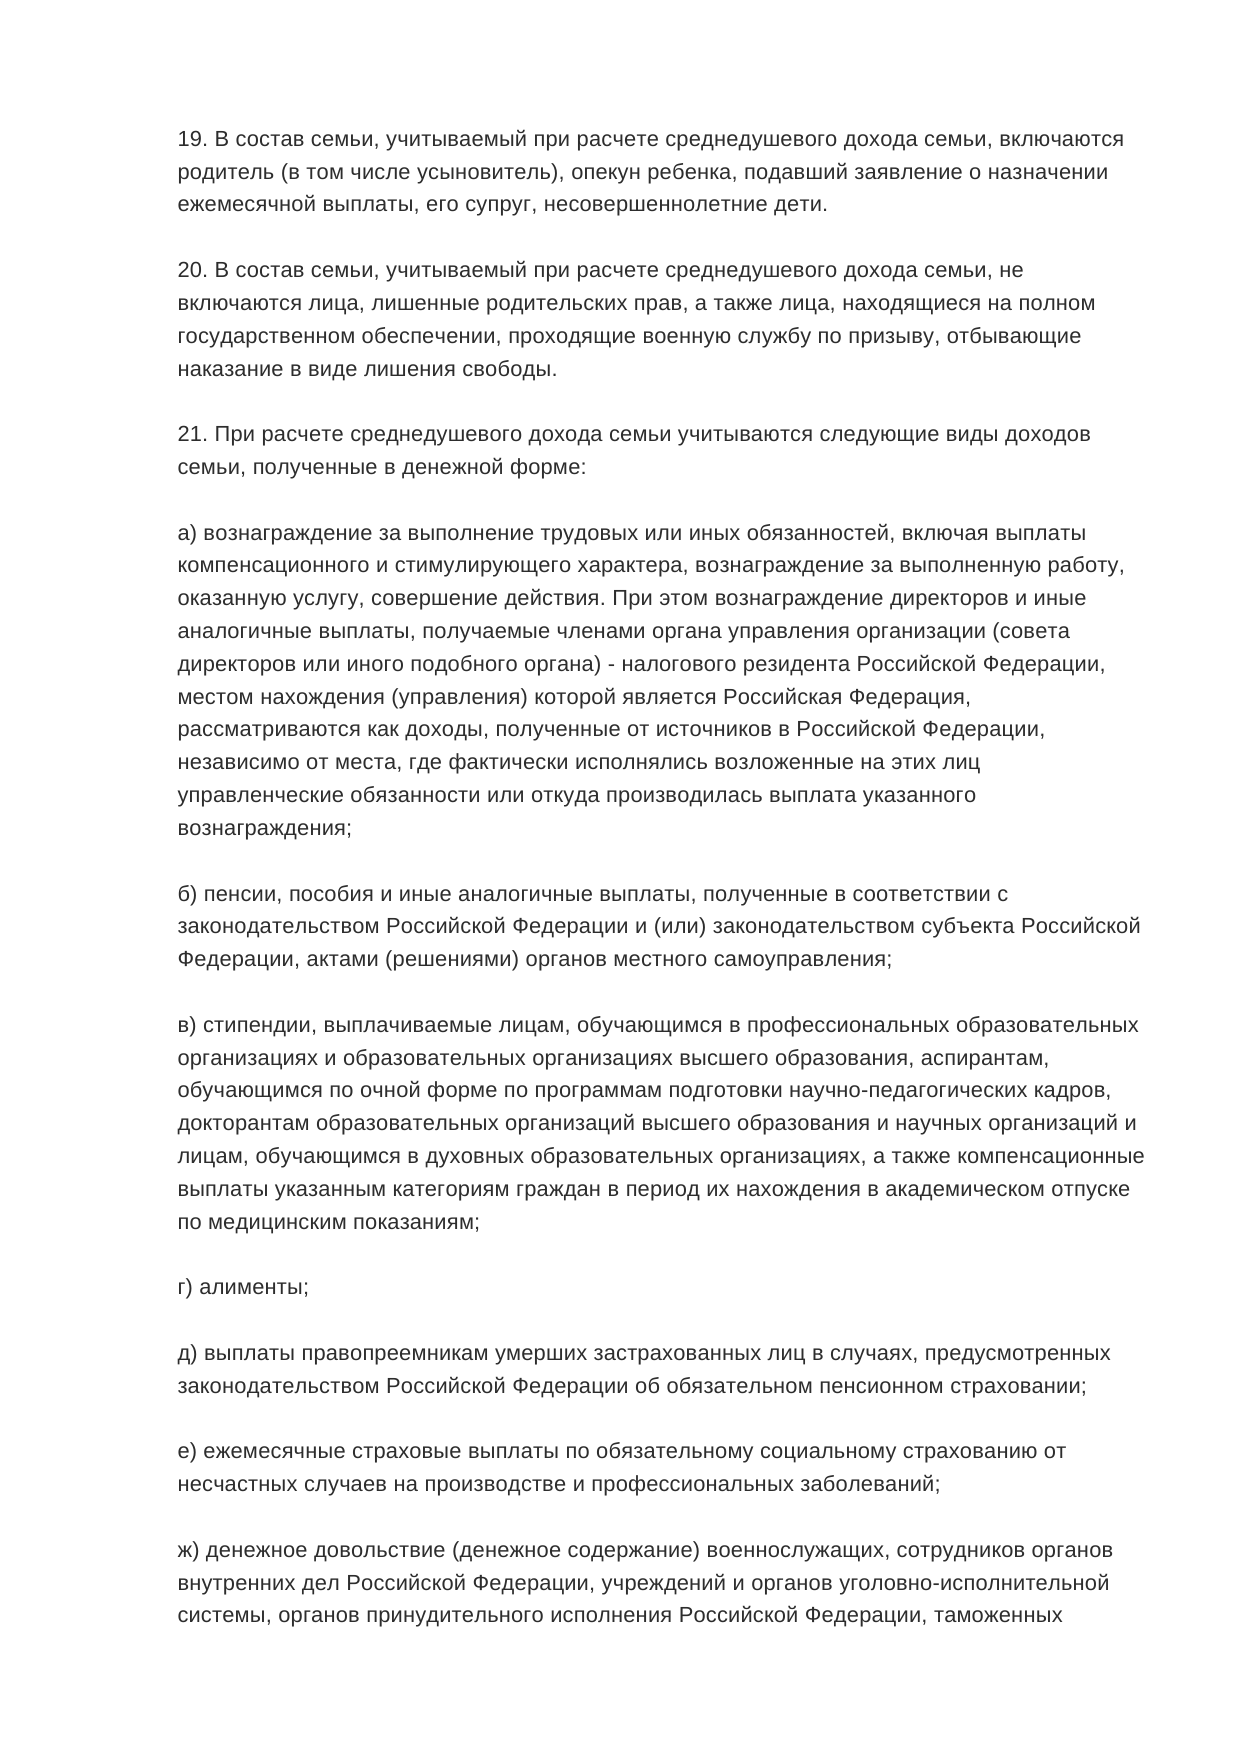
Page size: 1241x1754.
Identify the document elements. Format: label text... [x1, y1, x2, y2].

text 21. При расчете среднедушевого дохода семьи учитываются следующие виды доходов семьи, полученные в денежной форме: [177, 413, 1152, 512]
text 19. В состав семьи, учитываемый при расчете среднедушевого дохода семьи, включаются родитель (в том числе усыновитель), опекун ребенка, подавший заявление о назначении ежемесячной выплаты, его супруг, несовершеннолетние дети. [177, 118, 1152, 249]
text г) алименты; [177, 1267, 1152, 1332]
text б) пенсии, пособия и иные аналогичные выплаты, полученные в соответствии с законодательством Российской Федерации и (или) законодательством субъекта Российской Федерации, актами (решениями) органов местного самоуправления; [177, 873, 1152, 1004]
text е) ежемесячные страховые выплаты по обязательному социальному страхованию от несчастных случаев на производстве и профессиональных заболеваний; [177, 1431, 1152, 1529]
text а) вознаграждение за выполнение трудовых или иных обязанностей, включая выплаты компенсационного и стимулирующего характера, вознаграждение за выполненную работу, оказанную услугу, совершение действия. При этом вознаграждение директоров и иные аналогичные выплаты, получаемые членами органа управления организации (совета директоров или иного подобного органа) - налогового резидента Российской Федерации, местом нахождения (управления) которой является Российская Федерация, рассматриваются как доходы, полученные от источников в Российской Федерации, независимо от места, где фактически исполнялись возложенные на этих лиц управленческие обязанности или откуда производилась выплата указанного вознаграждения; [177, 512, 1152, 873]
text 20. В состав семьи, учитываемый при расчете среднедушевого дохода семьи, не включаются лица, лишенные родительских прав, а также лица, находящиеся на полном государственном обеспечении, проходящие военную службу по призыву, отбывающие наказание в виде лишения свободы. [177, 249, 1152, 413]
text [177, 1529, 1152, 1627]
text в) стипендии, выплачиваемые лицам, обучающимся в профессиональных образовательных организациях и образовательных организациях высшего образования, аспирантам, обучающимся по очной форме по программам подготовки научно-педагогических кадров, докторантам образовательных организаций высшего образования и научных организаций и лицам, обучающимся в духовных образовательных организациях, а также компенсационные выплаты указанным категориям граждан в период их нахождения в академическом отпуске по медицинским показаниям; [177, 1004, 1152, 1267]
text д) выплаты правопреемникам умерших застрахованных лиц в случаях, предусмотренных законодательством Российской Федерации об обязательном пенсионном страховании; [177, 1332, 1152, 1431]
